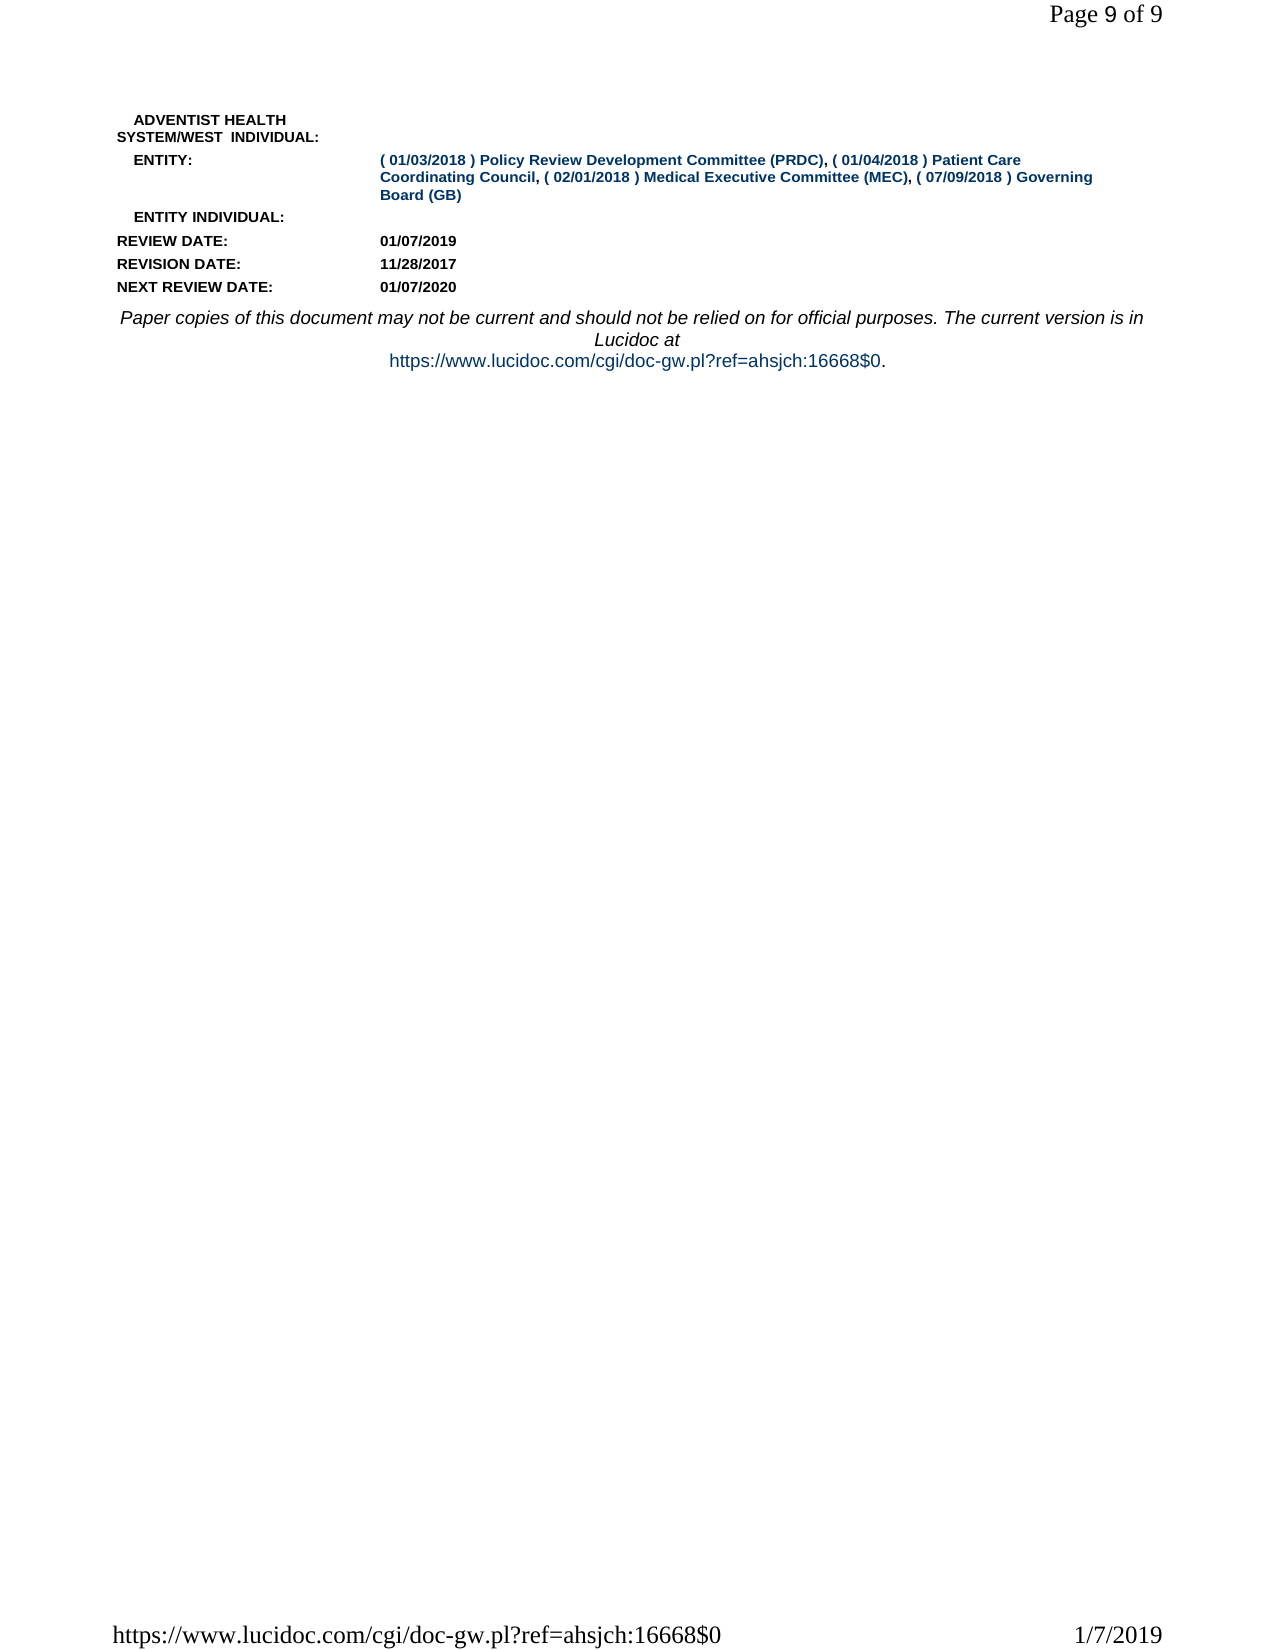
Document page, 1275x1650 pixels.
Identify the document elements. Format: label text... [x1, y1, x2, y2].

text ENTITY: ( 01/03/2018 ) Policy Review Development Committee (PRDC), ( 01/04/2018 ) Patient Care Coordinating Council, ( 02/01/2018 ) Medical Executive Committee (MEC), ( 07/09/2018 ) Governing Board (GB) [133, 152, 1113, 203]
text ENTITY INDIVIDUAL: [133, 209, 1173, 226]
text REVISION DATE: 11/28/2017 [117, 255, 1173, 272]
text ADVENTIST HEALTH SYSTEM/WEST INDIVIDUAL: [117, 112, 391, 146]
text https://www.lucidoc.com/cgi/doc-gw.pl?ref=ahsjch:16668$0. [387, 350, 888, 372]
text NEXT REVIEW DATE: 01/07/2020 [117, 278, 1173, 295]
text Paper copies of this document may not be current and should not be relied on for official purposes. The current version is in Lucidoc at [120, 307, 1173, 350]
text REVIEW DATE: 01/07/2019 [117, 232, 1173, 249]
